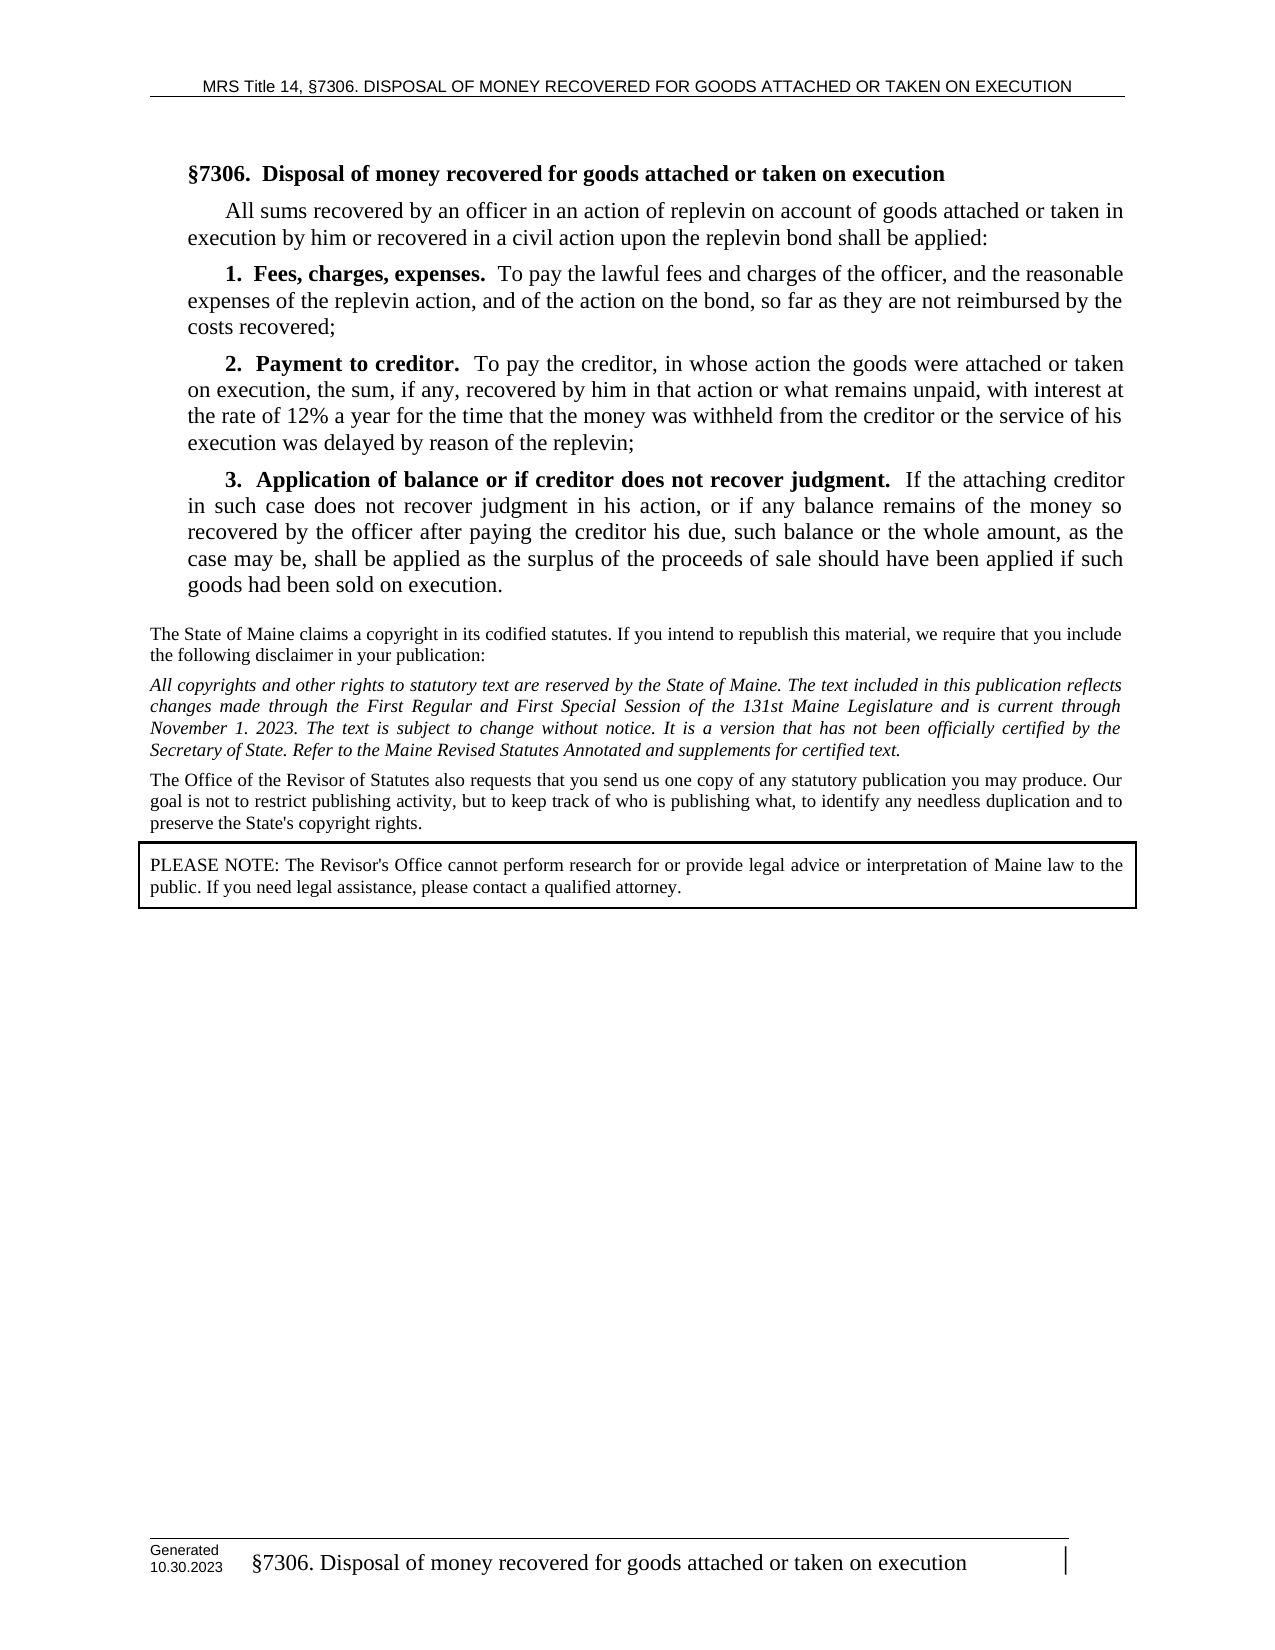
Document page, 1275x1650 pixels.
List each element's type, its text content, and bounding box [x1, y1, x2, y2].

text All copyrights and other rights to statutory text are reserved by the State of Maine. The text included in this publication reflects changes made through the First Regular and First Special Session of the 131st Maine Legislature and is current through November 1. 2023 . The text is subject to change without notice. It is a version that has not been officially certified by the Secretary of State. Refer to the Maine Revised Statutes Annotated and supplements for certified text. [150, 674, 1125, 760]
text The Office of the Revisor of Statutes also requests that you send us one copy of any statutory publication you may produce. Our goal is not to restrict publishing activity, but to keep track of who is publishing what, to identify any needless duplication and to preserve the State's copyright rights. [150, 768, 1125, 833]
text All sums recovered by an officer in an action of replevin on account of goods attached or taken in execution by him or recovered in a civil action upon the replevin bond shall be applied: [187, 197, 1125, 250]
text PLEASE NOTE: The Revisor's Office cannot perform research for or provide legal advice or interpretation of Maine law to the public. If you need legal assistance, please contact a qualified attorney. [140, 844, 1135, 907]
text 3. Application of balance or if creditor does not recover judgment. If the attaching creditor in such case does not recover judgment in his action, or if any balance remains of the money so recovered by the officer after paying the creditor his due, such balance or the whole amount, as the case may be, shall be applied as the surplus of the proceeds of sale should have been applied if such goods had been sold on execution. [187, 466, 1125, 597]
text The State of Maine claims a copyright in its codified statutes. If you intend to republish this material, we require that you include the following disclaimer in your publication: [150, 622, 1125, 666]
text 2. Payment to creditor. To pay the creditor, in whose action the goods were attached or taken on execution, the sum, if any, recovered by him in that action or what remains unpaid, with interest at the rate of 12% a year for the time that the money was withheld from the creditor or the service of his execution was delayed by reason of the replevin; [187, 350, 1125, 455]
text §7306. Disposal of money recovered for goods attached or taken on execution [187, 160, 1125, 187]
text 1. Fees, charges, expenses. To pay the lawful fees and charges of the officer, and the reasonable expenses of the replevin action, and of the action on the bond, so far as they are not reimbursed by the costs recovered; [187, 260, 1125, 339]
